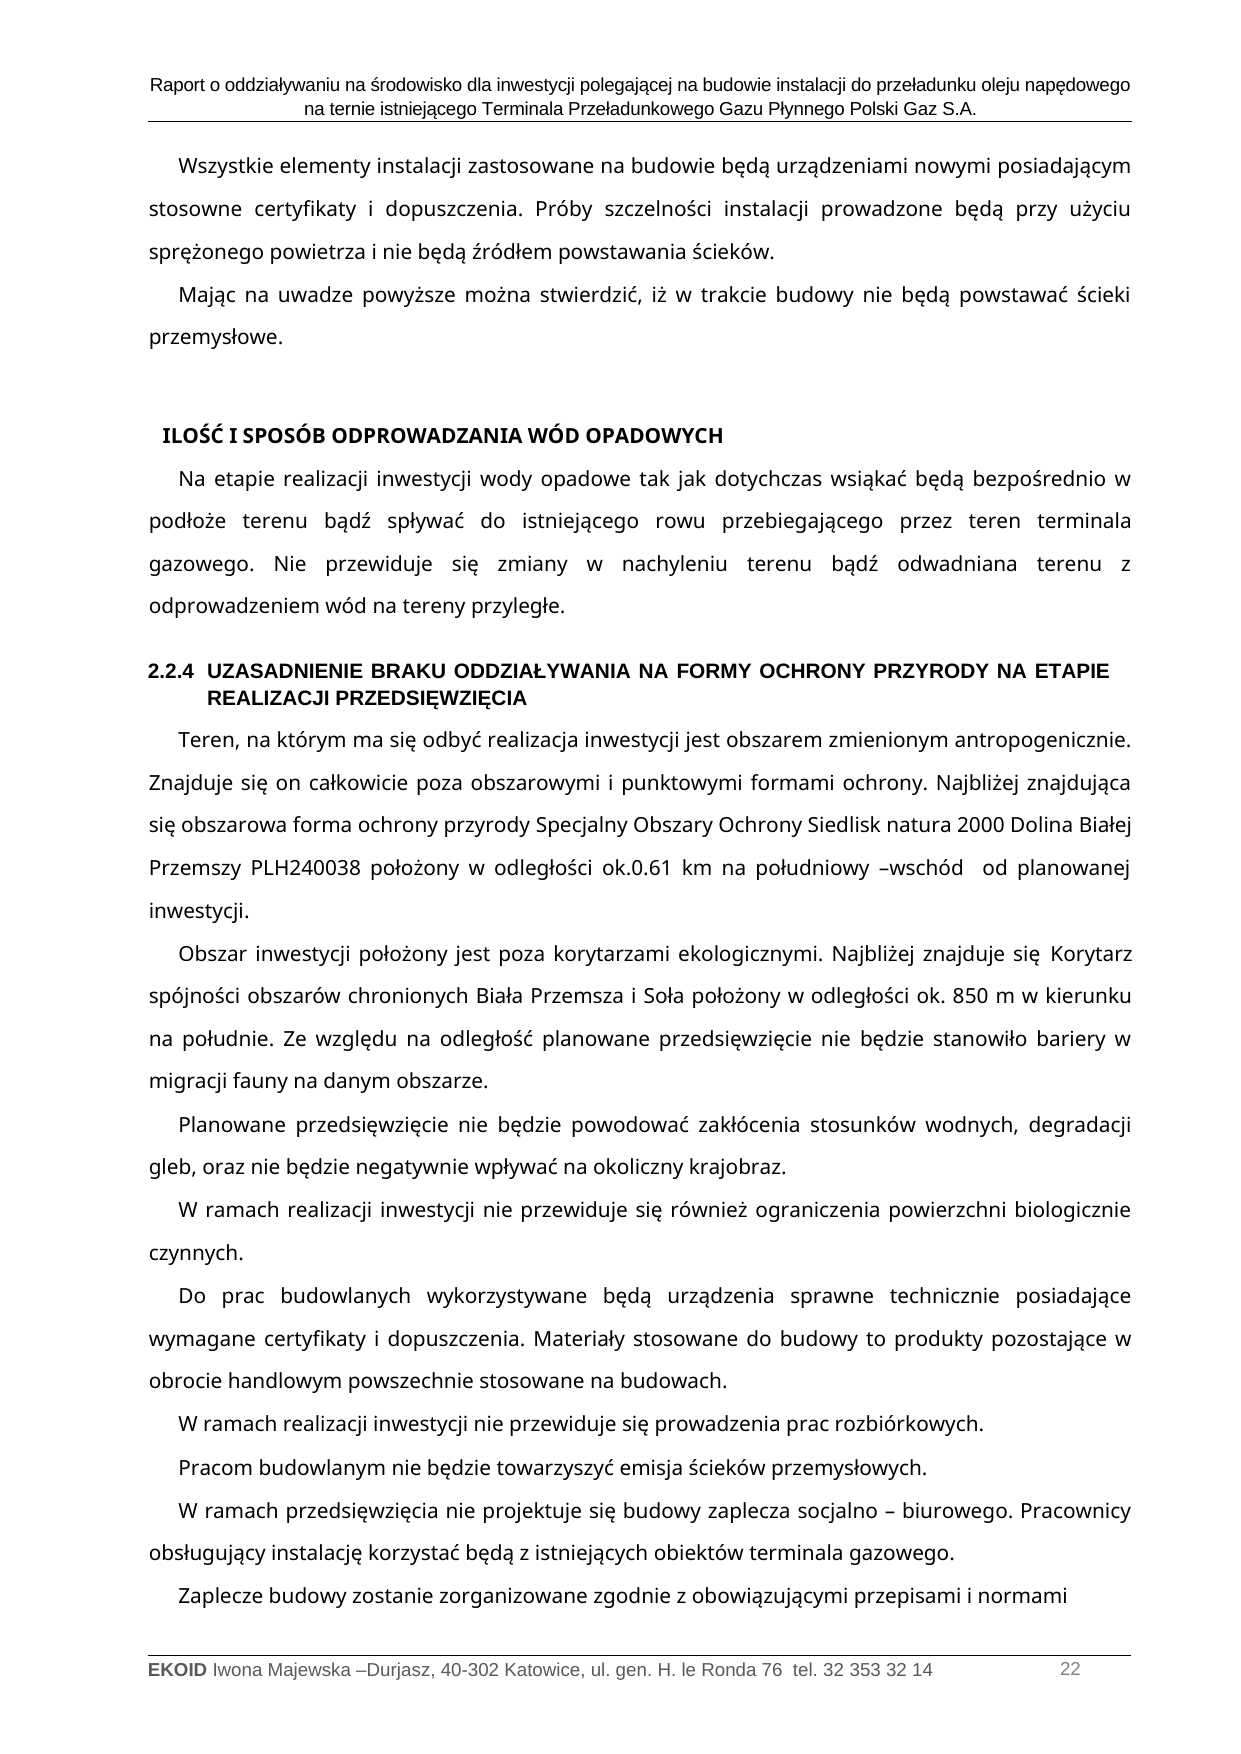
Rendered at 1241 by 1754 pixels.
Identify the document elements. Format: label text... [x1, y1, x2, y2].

text Mając na uwadze powyższe można stwierdzić, iż w trakcie budowy nie będą powstawać ścieki przemysłowe. [148, 280, 1132, 351]
text Pracom budowlanym nie będzie towarzyszyć emisja ścieków przemysłowych. [148, 1453, 1132, 1481]
text Zaplecze budowy zostanie zorganizowane zgodnie z obowiązującymi przepisami i normami [148, 1582, 1132, 1610]
text Na etapie realizacji inwestycji wody opadowe tak jak dotychczas wsiąkać będą bezpośrednio w podłoże terenu bądź spływać do istniejącego rowu przebiegającego przez teren terminala gazowego. Nie przewiduje się zmiany w nachyleniu terenu bądź odwadniana terenu z odprowadzeniem wód na tereny przyległe. [148, 464, 1132, 620]
text ILOŚĆ I SPOSÓB ODPROWADZANIA WÓD OPADOWYCH [148, 421, 1137, 449]
text Planowane przedsięwzięcie nie będzie powodować zakłócenia stosunków wodnych, degradacji gleb, oraz nie będzie negatywnie wpływać na okoliczny krajobraz. [148, 1110, 1132, 1181]
text Obszar inwestycji położony jest poza korytarzami ekologicznymi. Najbliżej znajduje się Korytarz spójności obszarów chronionych Biała Przemsza i Soła położony w odległości ok. 850 m w kierunku na południe. Ze względu na odległość planowane przedsięwzięcie nie będzie stanowiło bariery w migracji fauny na danym obszarze. [148, 939, 1132, 1095]
text Teren, na którym ma się odbyć realizacja inwestycji jest obszarem zmienionym antropogenicznie. Znajduje się on całkowicie poza obszarowymi i punktowymi formami ochrony. Najbliżej znajdująca się obszarowa forma ochrony przyrody Specjalny Obszary Ochrony Siedlisk natura 2000 Dolina Białej Przemszy PLH240038 położony w odległości ok.0.61 km na południowy –wschód od planowanej inwestycji. [148, 725, 1132, 924]
subtitle UZASADNIENIE BRAKU ODDZIAŁYWANIA NA FORMY OCHRONY PRZYRODY NA ETAPIE REALIZACJI PRZEDSIĘWZIĘCIA [148, 659, 1111, 710]
text W ramach przedsięwzięcia nie projektuje się budowy zaplecza socjalno – biurowego. Pracownicy obsługujący instalację korzystać będą z istniejących obiektów terminala gazowego. [148, 1496, 1132, 1567]
text Do prac budowlanych wykorzystywane będą urządzenia sprawne technicznie posiadające wymagane certyfikaty i dopuszczenia. Materiały stosowane do budowy to produkty pozostające w obrocie handlowym powszechnie stosowane na budowach. [148, 1281, 1132, 1395]
text W ramach realizacji inwestycji nie przewiduje się również ograniczenia powierzchni biologicznie czynnych. [148, 1196, 1132, 1267]
text W ramach realizacji inwestycji nie przewiduje się prowadzenia prac rozbiórkowych. [148, 1409, 1132, 1438]
text Wszystkie elementy instalacji zastosowane na budowie będą urządzeniami nowymi posiadającym stosowne certyfikaty i dopuszczenia. Próby szczelności instalacji prowadzone będą przy użyciu sprężonego powietrza i nie będą źródłem powstawania ścieków. [148, 152, 1132, 265]
